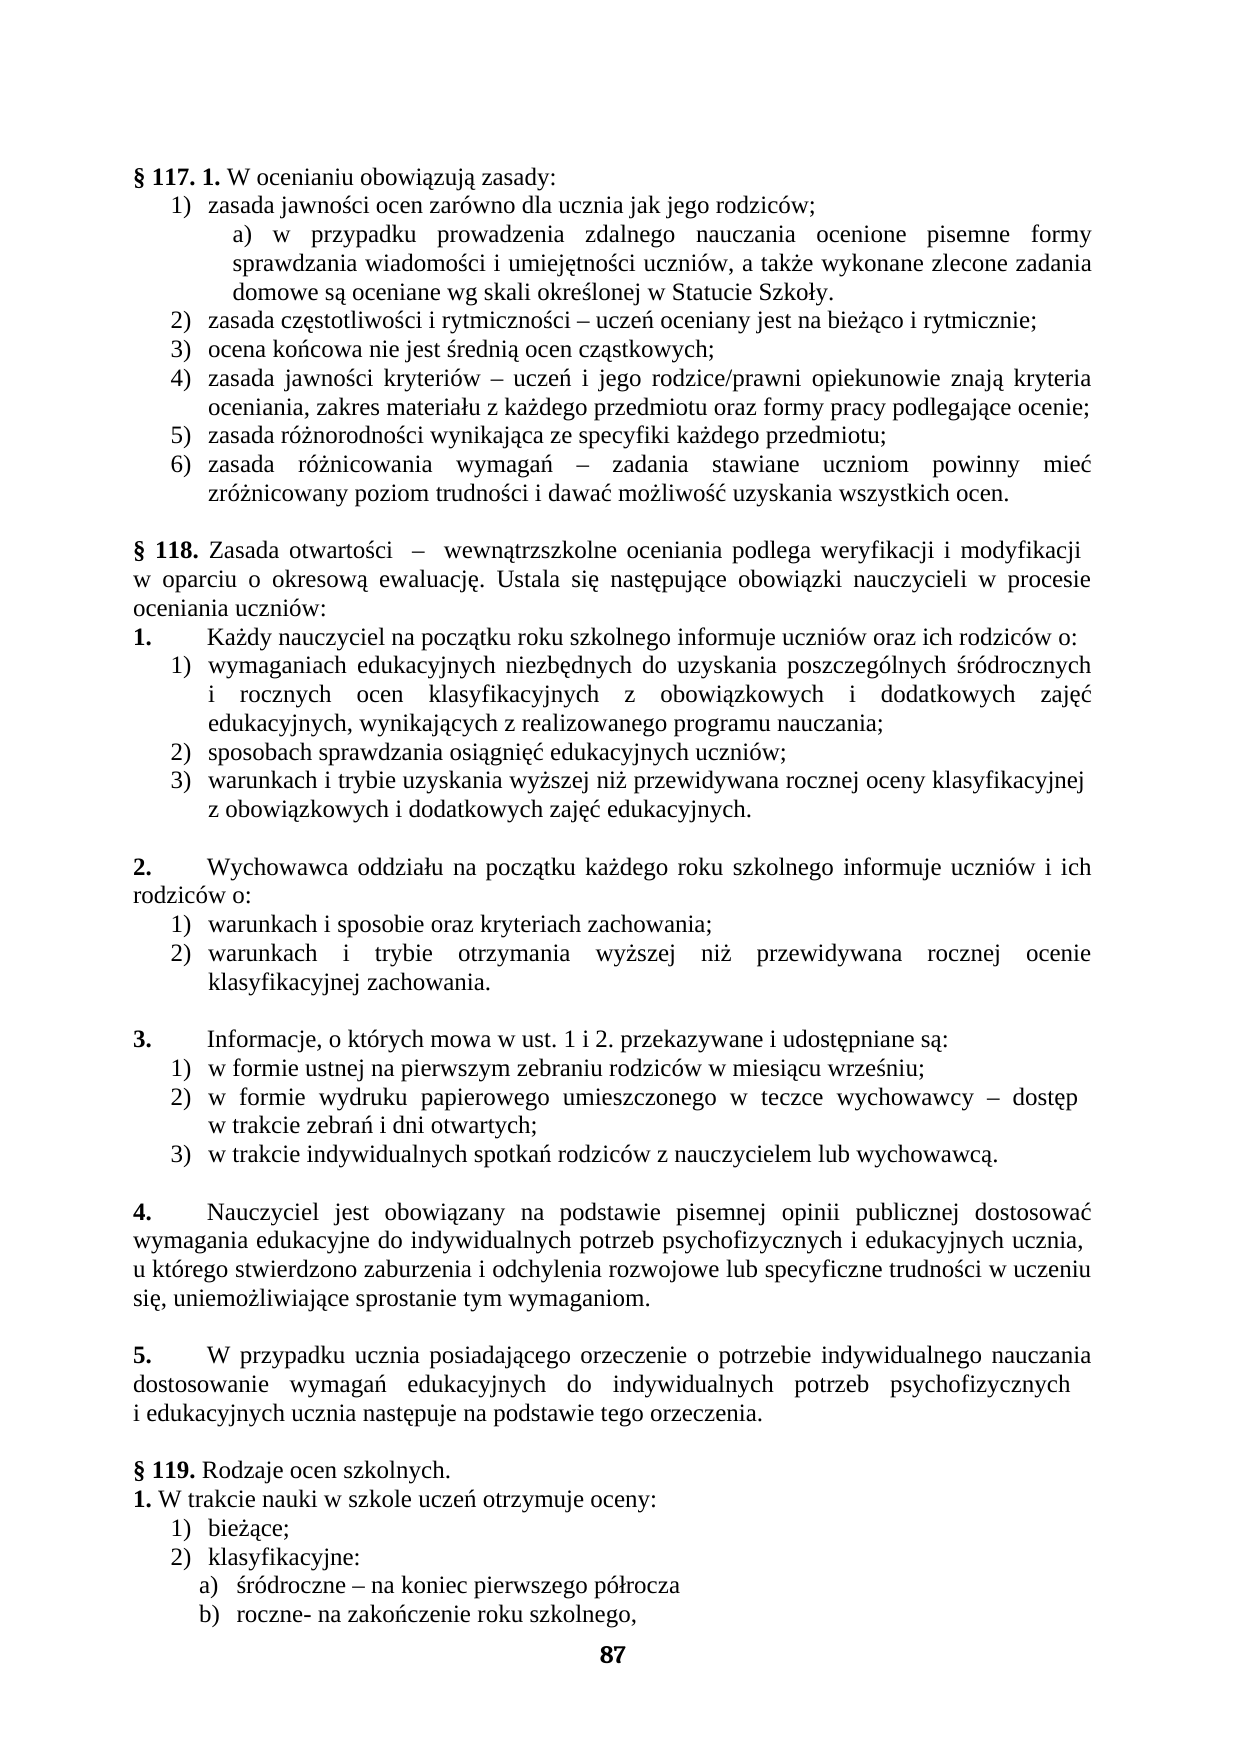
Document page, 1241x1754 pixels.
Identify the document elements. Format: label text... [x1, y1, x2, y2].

list zasada jawności ocen zarówno dla ucznia jak jego rodziców; [170, 190, 1092, 219]
list zasada różnorodności wynikająca ze specyfiki każdego przedmiotu; [170, 420, 1092, 449]
list zasada różnicowania wymagań – zadania stawiane uczniom powinny mieć zróżnicowany poziom trudności i dawać możliwość uzyskania wszystkich ocen. [170, 449, 1092, 507]
list warunkach i trybie uzyskania wyższej niż przewidywana rocznej oceny klasyfikacyjnej z obowiązkowych i dodatkowych zajęć edukacyjnych. [170, 765, 1092, 823]
list w formie wydruku papierowego umieszczonego w teczce wychowawcy – dostęp w trakcie zebrań i dni otwartych; [170, 1082, 1092, 1139]
list zasada jawności kryteriów – uczeń i jego rodzice/prawni opiekunowie znają kryteria oceniania, zakres materiału z każdego przedmiotu oraz formy pracy podlegające ocenie; [170, 363, 1092, 420]
list wymaganiach edukacyjnych niezbędnych do uzyskania poszczególnych śródrocznych i rocznych ocen klasyfikacyjnych z obowiązkowych i dodatkowych zajęć edukacyjnych, wynikających z realizowanego programu nauczania; [170, 650, 1092, 737]
text 1. W trakcie nauki w szkole uczeń otrzymuje oceny: [133, 1484, 1092, 1513]
text § 119. Rodzaje ocen szkolnych. [133, 1455, 1092, 1484]
list roczne- na zakończenie roku szkolnego, [199, 1599, 1092, 1628]
list klasyfikacyjne: [170, 1542, 1092, 1570]
text § 117. 1. W ocenianiu obowiązują zasady: [133, 162, 1092, 190]
list warunkach i trybie otrzymania wyższej niż przewidywana rocznej ocenie klasyfikacyjnej zachowania. [170, 938, 1092, 995]
list warunkach i sposobie oraz kryteriach zachowania; [170, 909, 1092, 938]
text a) w przypadku prowadzenia zdalnego nauczania ocenione pisemne formy sprawdzania wiadomości i umiejętności uczniów, a także wykonane zlecone zadania domowe są oceniane wg skali określonej w Statucie Szkoły. [232, 219, 1092, 305]
list Informacje, o których mowa w ust. 1 i 2. przekazywane i udostępniane są: [133, 1024, 1092, 1053]
text § 118. Zasada otwartości – wewnątrzszkolne oceniania podlega weryfikacji i modyfikacji w oparciu o okresową ewaluację. Ustala się następujące obowiązki nauczycieli w procesie oceniania uczniów: [133, 535, 1092, 622]
list ocena końcowa nie jest średnią ocen cząstkowych; [170, 334, 1092, 363]
list W przypadku ucznia posiadającego orzeczenie o potrzebie indywidualnego nauczania dostosowanie wymagań edukacyjnych do indywidualnych potrzeb psychofizycznych i edukacyjnych ucznia następuje na podstawie tego orzeczenia. [133, 1340, 1092, 1427]
list w trakcie indywidualnych spotkań rodziców z nauczycielem lub wychowawcą. [170, 1139, 1092, 1168]
list Wychowawca oddziału na początku każdego roku szkolnego informuje uczniów i ich rodziców o: [133, 852, 1092, 909]
list w formie ustnej na pierwszym zebraniu rodziców w miesiącu wrześniu; [170, 1053, 1092, 1082]
list zasada częstotliwości i rytmiczności – uczeń oceniany jest na bieżąco i rytmicznie; [170, 305, 1092, 334]
list sposobach sprawdzania osiągnięć edukacyjnych uczniów; [170, 737, 1092, 765]
list Nauczyciel jest obowiązany na podstawie pisemnej opinii publicznej dostosować wymagania edukacyjne do indywidualnych potrzeb psychofizycznych i edukacyjnych ucznia, u którego stwierdzono zaburzenia i odchylenia rozwojowe lub specyficzne trudności w uczeniu się, uniemożliwiające sprostanie tym wymaganiom. [133, 1197, 1092, 1312]
list Każdy nauczyciel na początku roku szkolnego informuje uczniów oraz ich rodziców o: [133, 622, 1092, 650]
list bieżące; [170, 1513, 1092, 1542]
list śródroczne – na koniec pierwszego półrocza [199, 1570, 1092, 1599]
